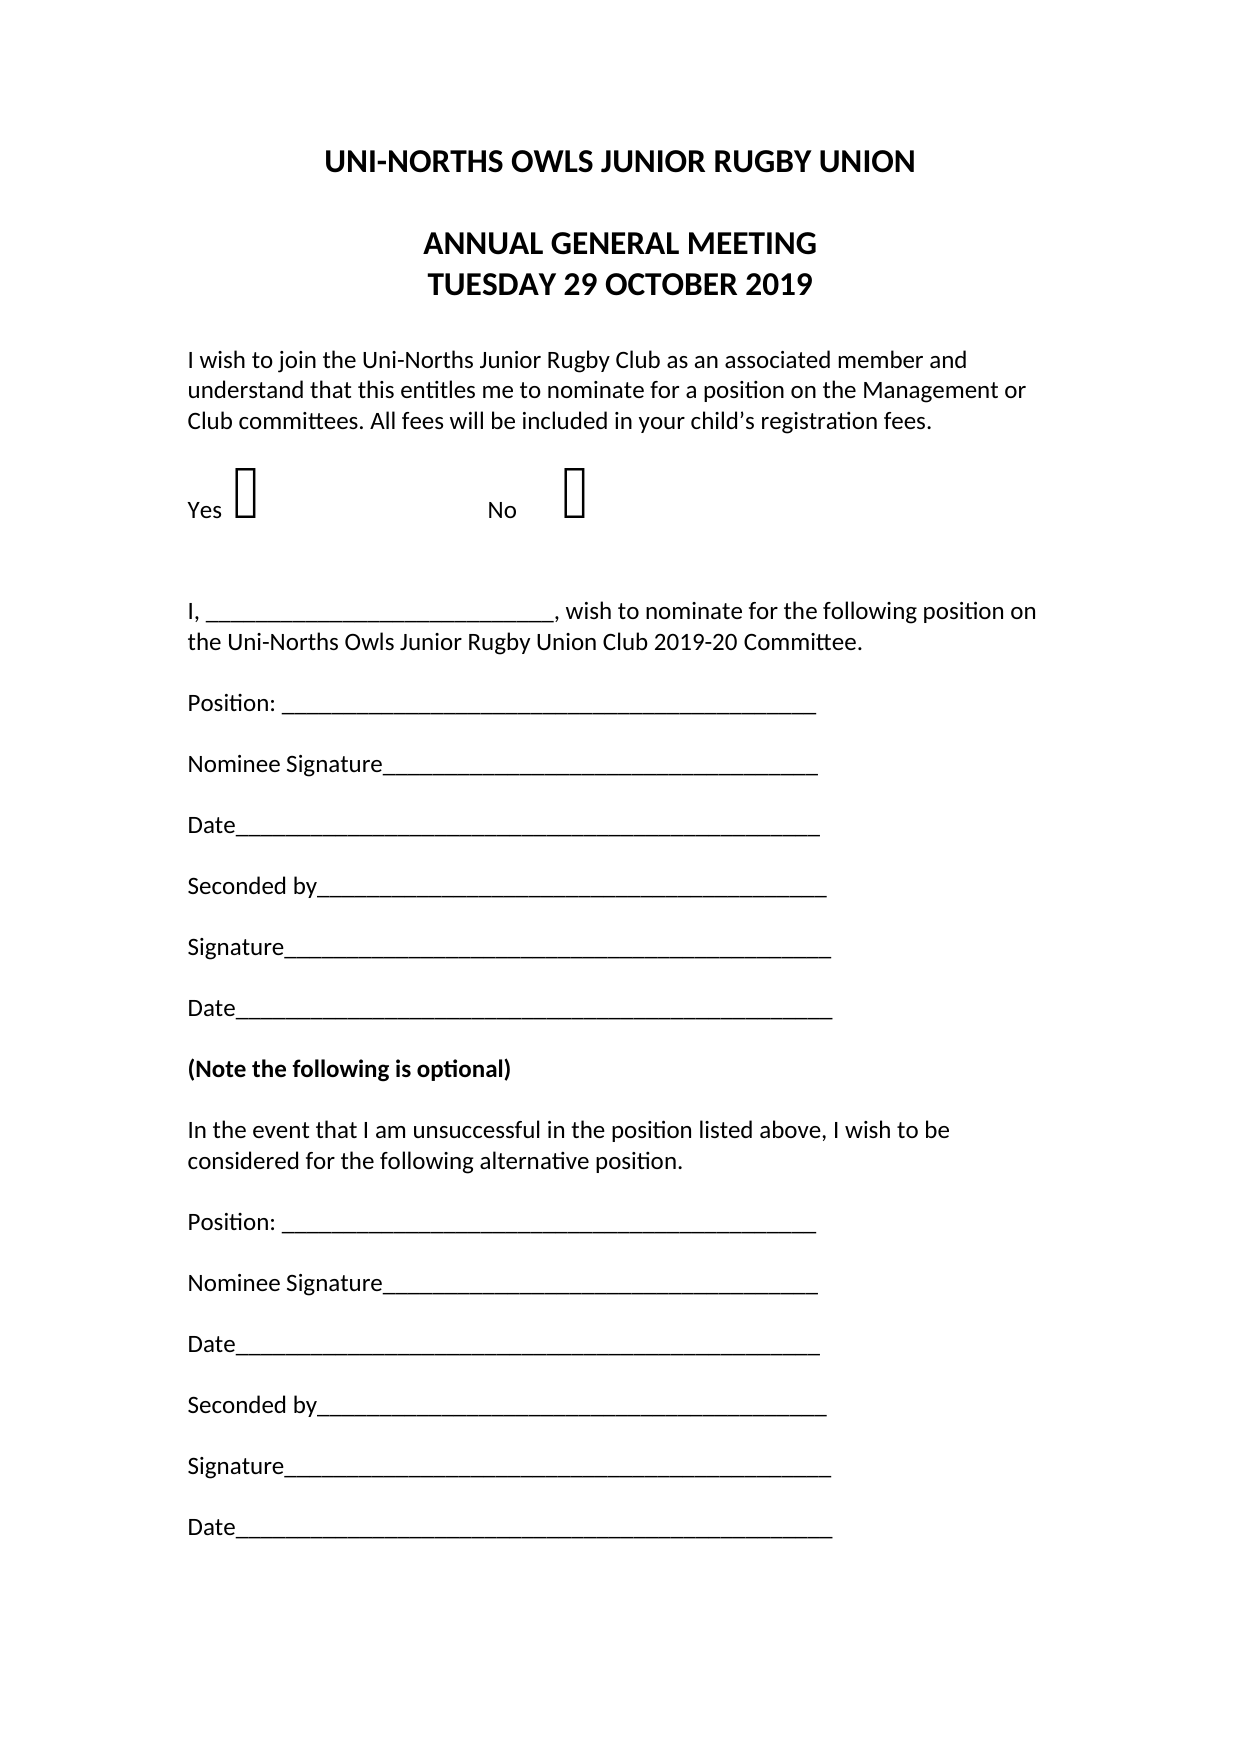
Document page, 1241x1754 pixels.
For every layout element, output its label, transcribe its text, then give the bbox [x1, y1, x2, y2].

text Signature____________________________________________ [187, 931, 1053, 962]
text Position: ___________________________________________ [187, 1206, 1053, 1236]
text Signature____________________________________________ [187, 1450, 1053, 1481]
text UNI-NORTHS OWLS JUNIOR RUGBY UNION [187, 141, 1053, 181]
text Nominee Signature___________________________________ [187, 1267, 1053, 1297]
text ANNUAL GENERAL MEETING [187, 222, 1053, 263]
text Date________________________________________________ [187, 992, 1053, 1023]
text Date_______________________________________________ [187, 1328, 1053, 1358]
text I wish to join the Uni-Norths Junior Rugby Club as an associated member and understand that this entitles me to nominate for a position on the Management or Club committees. All fees will be included in your child’s registration fees. [187, 344, 1053, 436]
text Yes No [187, 466, 1053, 534]
text Seconded by_________________________________________ [187, 1389, 1053, 1419]
text (Note the following is optional) [187, 1053, 1053, 1084]
text TUESDAY 29 OCTOBER 2019 [187, 263, 1053, 303]
text Date________________________________________________ [187, 1511, 1053, 1542]
text Seconded by_________________________________________ [187, 870, 1053, 901]
text I, ____________________________, wish to nominate for the following position on the Uni-Norths Owls Junior Rugby Union Club 2019-20 Committee. [187, 596, 1053, 657]
text Nominee Signature___________________________________ [187, 748, 1053, 779]
text Position: ___________________________________________ [187, 687, 1053, 718]
text In the event that I am unsuccessful in the position listed above, I wish to be considered for the following alternative position. [187, 1114, 1053, 1175]
text Date_______________________________________________ [187, 809, 1053, 840]
